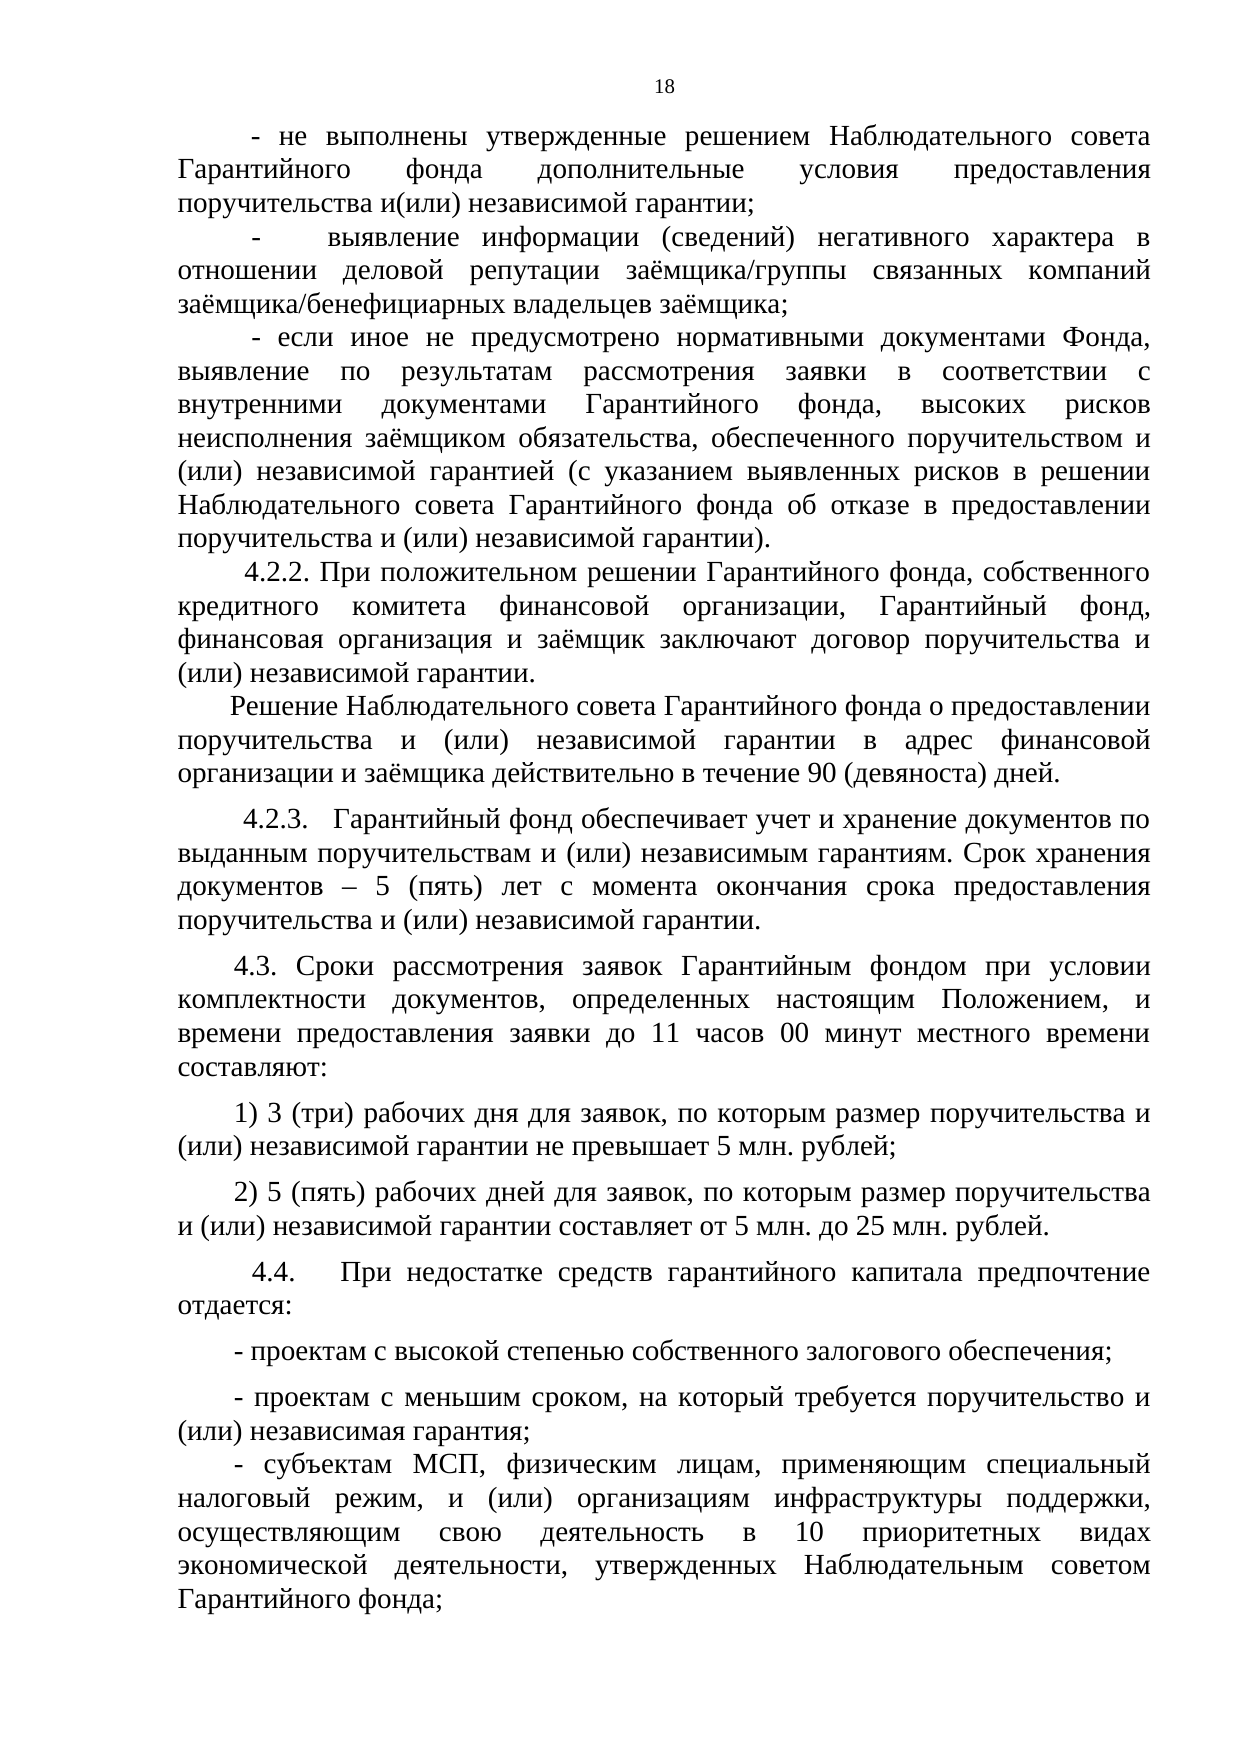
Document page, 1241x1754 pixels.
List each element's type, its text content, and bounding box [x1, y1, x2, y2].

text - субъектам МСП, физическим лицам, применяющим специальный налоговый режим, и (или) организациям инфраструктуры поддержки, осуществляющим свою деятельность в 10 приоритетных видах экономической деятельности, утвержденных Наблюдательным советом Гарантийного фонда; [177, 1447, 1152, 1614]
text - если иное не предусмотрено нормативными документами Фонда, выявление по результатам рассмотрения заявки в соответствии с внутренними документами Гарантийного фонда, высоких рисков неисполнения заёмщиком обязательства, обеспеченного поручительством и (или) независимой гарантией (с указанием выявленных рисков в решении Наблюдательного совета Гарантийного фонда об отказе в предоставлении поручительства и (или) независимой гарантии). [177, 319, 1152, 554]
text Решение Наблюдательного совета Гарантийного фонда о предоставлении поручительства и (или) независимой гарантии в адрес финансовой организации и заёмщика действительно в течение 90 (девяноста) дней. [177, 688, 1152, 789]
text - выявление информации (сведений) негативного характера в отношении деловой репутации заёмщика/группы связанных компаний заёмщика/бенефициарных владельцев заёмщика; [177, 219, 1152, 319]
text 4.2.2. При положительном решении Гарантийного фонда, собственного кредитного комитета финансовой организации, Гарантийный фонд, финансовая организация и заёмщик заключают договор поручительства и (или) независимой гарантии. [177, 554, 1152, 688]
text 4.2.3. Гарантийный фонд обеспечивает учет и хранение документов по выданным поручительствам и (или) независимым гарантиям. Срок хранения документов – 5 (пять) лет с момента окончания срока предоставления поручительства и (или) независимой гарантии. [177, 801, 1152, 936]
text - проектам с меньшим сроком, на который требуется поручительство и (или) независимая гарантия; [177, 1379, 1152, 1447]
text 1) 3 (три) рабочих дня для заявок, по которым размер поручительства и (или) независимой гарантии не превышает 5 млн. рублей; [177, 1095, 1152, 1162]
text 4.3. Сроки рассмотрения заявок Гарантийным фондом при условии комплектности документов, определенных настоящим Положением, и времени предоставления заявки до 11 часов 00 минут местного времени составляют: [177, 948, 1152, 1082]
text 2) 5 (пять) рабочих дней для заявок, по которым размер поручительства и (или) независимой гарантии составляет от 5 млн. до 25 млн. рублей. [177, 1174, 1152, 1241]
text - проектам с высокой степенью собственного залогового обеспечения; [177, 1333, 1152, 1367]
text - не выполнены утвержденные решением Наблюдательного совета Гарантийного фонда дополнительные условия предоставления поручительства и(или) независимой гарантии; [177, 118, 1152, 219]
text 4.4. При недостатке средств гарантийного капитала предпочтение отдается: [177, 1254, 1152, 1321]
